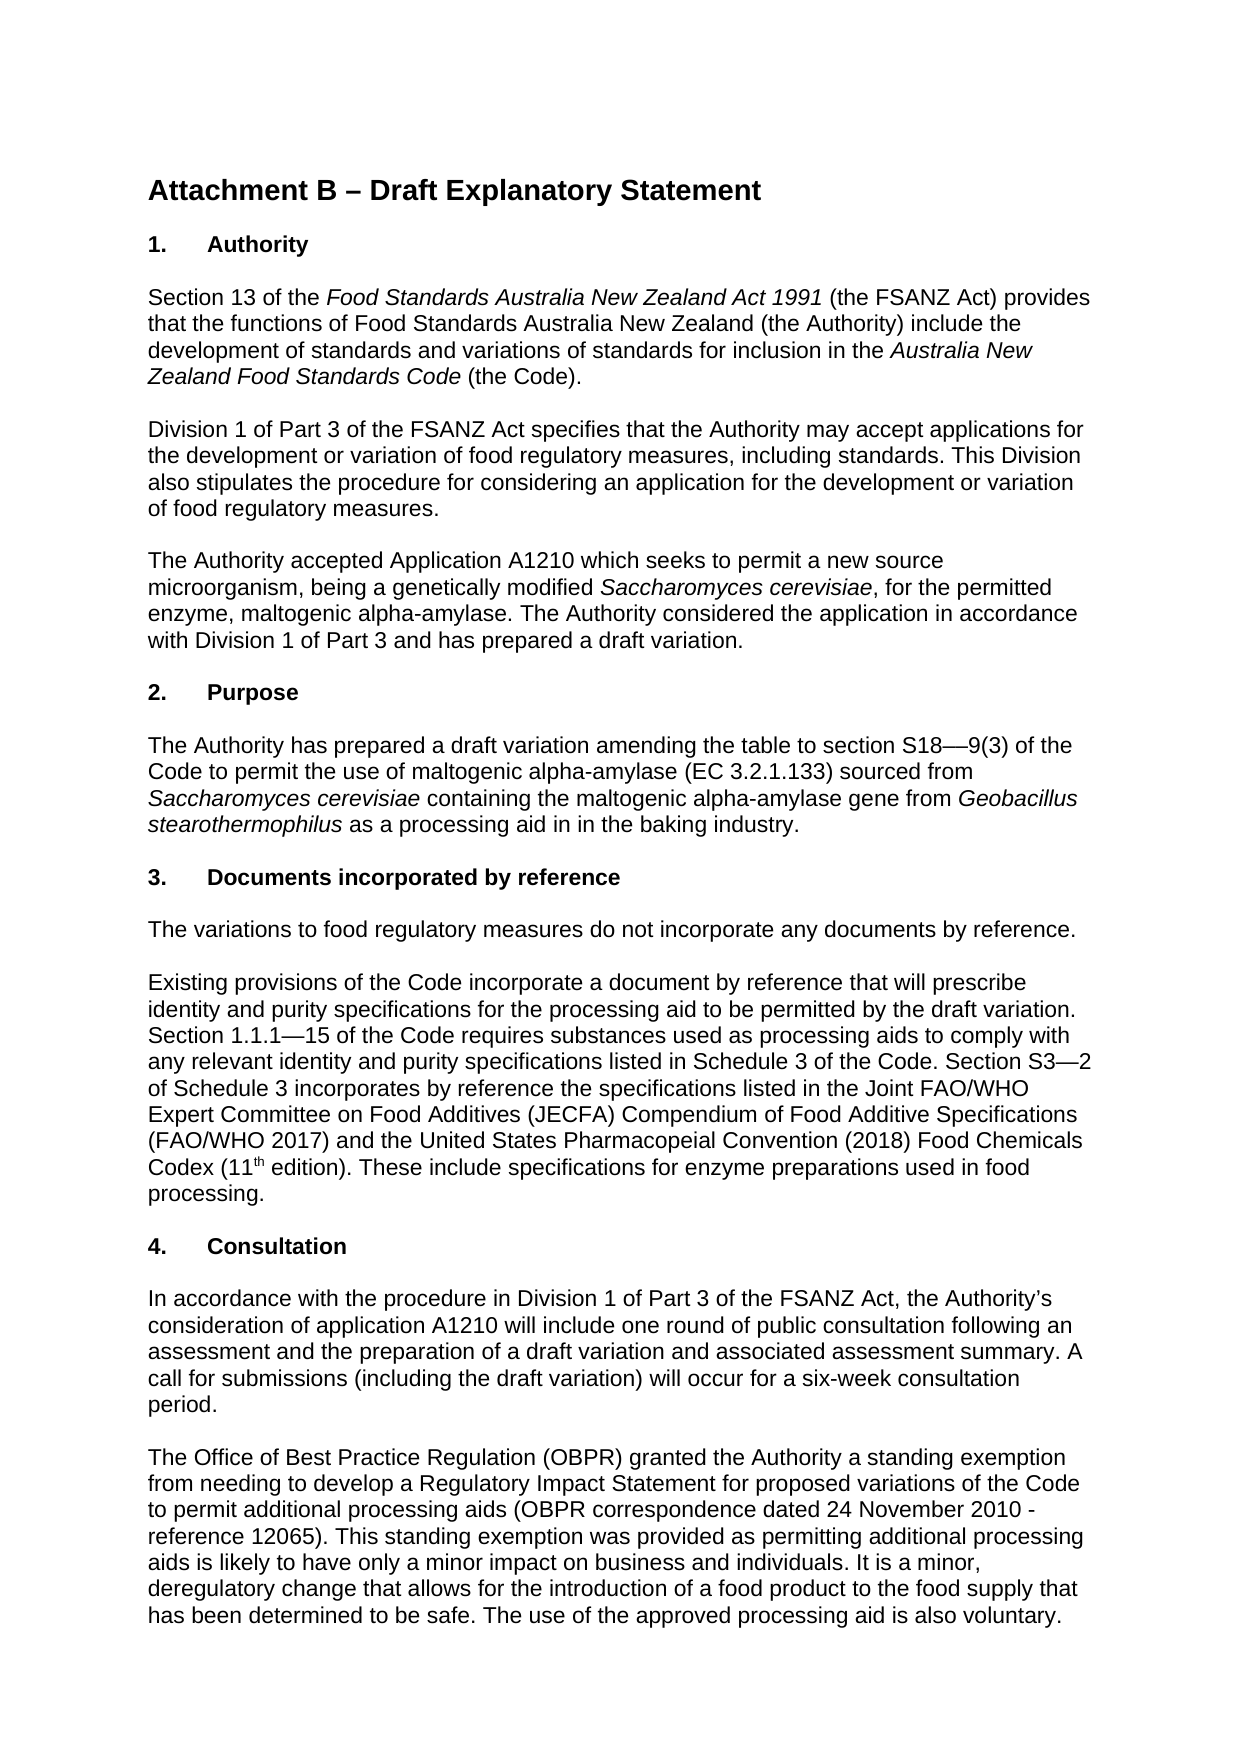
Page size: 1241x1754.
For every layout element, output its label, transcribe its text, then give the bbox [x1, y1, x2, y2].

text 3. Documents incorporated by reference [148, 864, 1092, 890]
text Section 13 of the Food Standards Australia New Zealand Act 1991 (the FSANZ Act) provides that the functions of Food Standards Australia New Zealand (the Authority) include the development of standards and variations of standards for inclusion in the Australia New Zealand Food Standards Code (the Code). [148, 284, 1092, 389]
subtitle Attachment B – Draft Explanatory Statement [148, 173, 1092, 206]
text The Authority accepted Application A1210 which seeks to permit a new source microorganism, being a genetically modified Saccharomyces cerevisiae, for the permitted enzyme, maltogenic alpha-amylase. The Authority considered the application in accordance with Division 1 of Part 3 and has prepared a draft variation. [148, 547, 1092, 653]
text Division 1 of Part 3 of the FSANZ Act specifies that the Authority may accept applications for the development or variation of food regulatory measures, including standards. This Division also stipulates the procedure for considering an application for the development or variation of food regulatory measures. [148, 416, 1092, 521]
text The Office of Best Practice Regulation (OBPR) granted the Authority a standing exemption from needing to develop a Regulatory Impact Statement for proposed variations of the Code to permit additional processing aids (OBPR correspondence dated 24 November 2010 - reference 12065). This standing exemption was provided as permitting additional processing aids is likely to have only a minor impact on business and individuals. It is a minor, deregulatory change that allows for the introduction of a food product to the food supply that has been determined to be safe. The use of the approved processing aid is also voluntary. [148, 1443, 1092, 1628]
text In accordance with the procedure in Division 1 of Part 3 of the FSANZ Act, the Authority’s consideration of application A1210 will include one round of public consultation following an assessment and the preparation of a draft variation and associated assessment summary. A call for submissions (including the draft variation) will occur for a six-week consultation period. [148, 1285, 1092, 1417]
text 1. Authority [148, 231, 1092, 258]
text 2. Purpose [148, 679, 1092, 706]
text 4. Consultation [148, 1233, 1092, 1259]
text The Authority has prepared a draft variation amending the table to section S18––9(3) of the Code to permit the use of maltogenic alpha-amylase (EC 3.2.1.133) sourced from Saccharomyces cerevisiae containing the maltogenic alpha-amylase gene from Geobacillus stearothermophilus as a processing aid in in the baking industry. [148, 732, 1092, 837]
text Existing provisions of the Code incorporate a document by reference that will prescribe identity and purity specifications for the processing aid to be permitted by the draft variation. Section 1.1.1—15 of the Code requires substances used as processing aids to comply with any relevant identity and purity specifications listed in Schedule 3 of the Code. Section S3—2 of Schedule 3 incorporates by reference the specifications listed in the Joint FAO/WHO Expert Committee on Food Additives (JECFA) Compendium of Food Additive Specifications (FAO/WHO 2017) and the United States Pharmacopeial Convention (2018) Food Chemicals Codex (11th edition). These include specifications for enzyme preparations used in food processing. [148, 969, 1092, 1206]
text The variations to food regulatory measures do not incorporate any documents by reference. [148, 916, 1092, 943]
